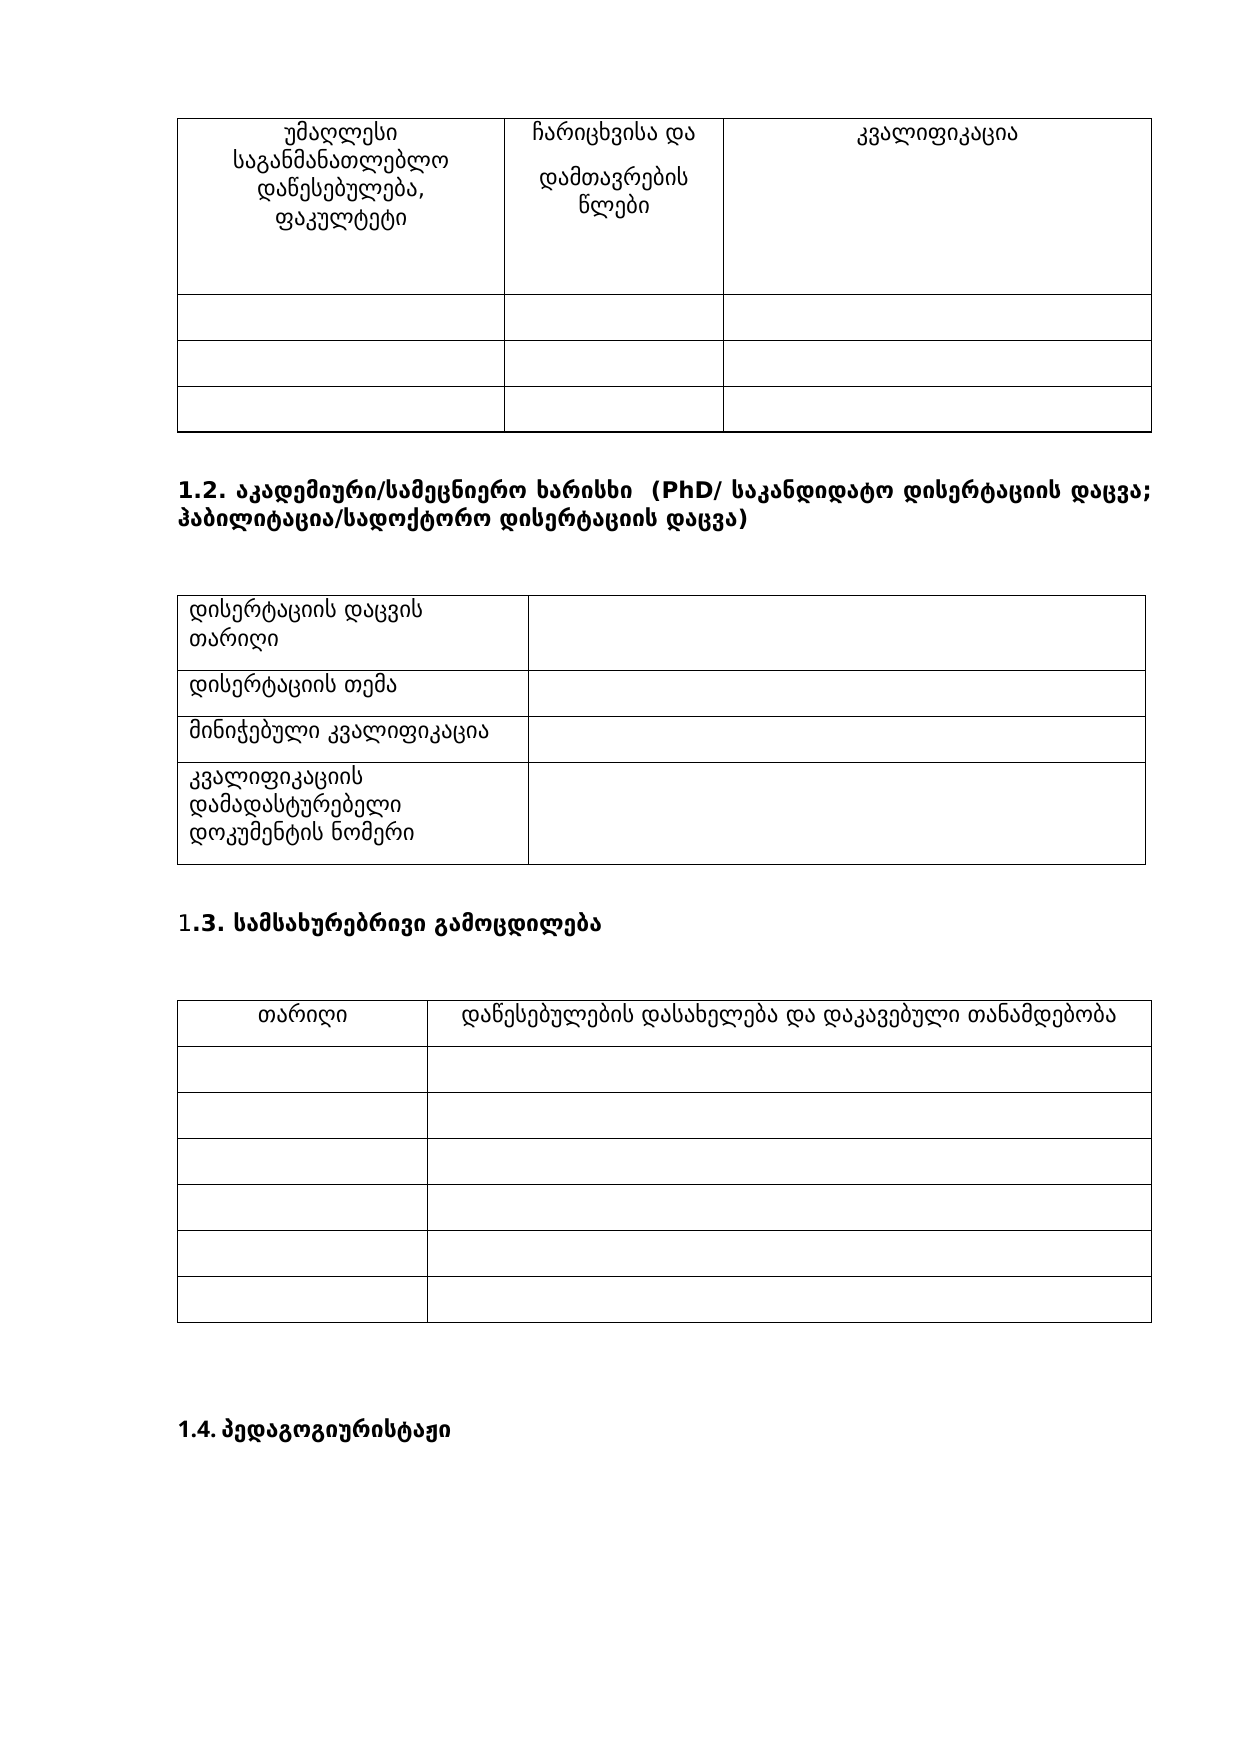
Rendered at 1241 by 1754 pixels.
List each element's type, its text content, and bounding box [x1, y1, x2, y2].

table_header დისერტაციის დაცვის თარიღი [178, 596, 528, 670]
table_cell [178, 1047, 427, 1092]
table_cell [178, 1185, 427, 1230]
table_cell [178, 341, 504, 386]
table_cell [178, 387, 504, 431]
table_cell [178, 1231, 427, 1276]
table_header უმაღლესი საგანმანათლებლო დაწესებულება, ფაკულტეტი [178, 119, 504, 294]
text 1.3. სამსახურებრივი გამოცდილება [177, 910, 1152, 937]
table_cell [428, 1139, 1151, 1184]
table_cell [724, 341, 1151, 386]
table_cell [505, 341, 723, 386]
table_cell [178, 1139, 427, 1184]
table_cell [724, 295, 1151, 339]
table_cell [178, 1277, 427, 1322]
table_cell [724, 387, 1151, 431]
table_cell [428, 1185, 1151, 1230]
table_header [529, 596, 1145, 670]
table_cell [529, 763, 1145, 864]
table_header კვალიფიკაცია [724, 119, 1151, 294]
table_header დაწესებულების დასახელება და დაკავებული თანამდებობა [428, 1001, 1151, 1046]
table_cell [529, 671, 1145, 716]
table_cell დისერტაციის თემა [178, 671, 528, 716]
table_cell [428, 1093, 1151, 1138]
text 1.2. აკადემიური/სამეცნიერო ხარისხი (PhD/ საკანდიდატო დისერტაციის დაცვა; ჰაბილიტაცია/სადოქტორო დისერტაციის დაცვა) [177, 477, 1152, 532]
table_cell კვალიფიკაციის დამადასტურებელი დოკუმენტის ნომერი [178, 763, 528, 864]
table_cell [505, 387, 723, 431]
table_cell [529, 717, 1145, 762]
table_cell [428, 1047, 1151, 1092]
list პედაგოგიურისტაჟი [177, 1412, 1152, 1444]
table_header თარიღი [178, 1001, 427, 1046]
table_cell [428, 1277, 1151, 1322]
table_cell [428, 1231, 1151, 1276]
table_header ჩარიცხვისა და დამთავრების წლები [505, 119, 723, 294]
table_cell [178, 1093, 427, 1138]
table_cell [178, 295, 504, 339]
table_cell [505, 295, 723, 339]
table_cell მინიჭებული კვალიფიკაცია [178, 717, 528, 762]
